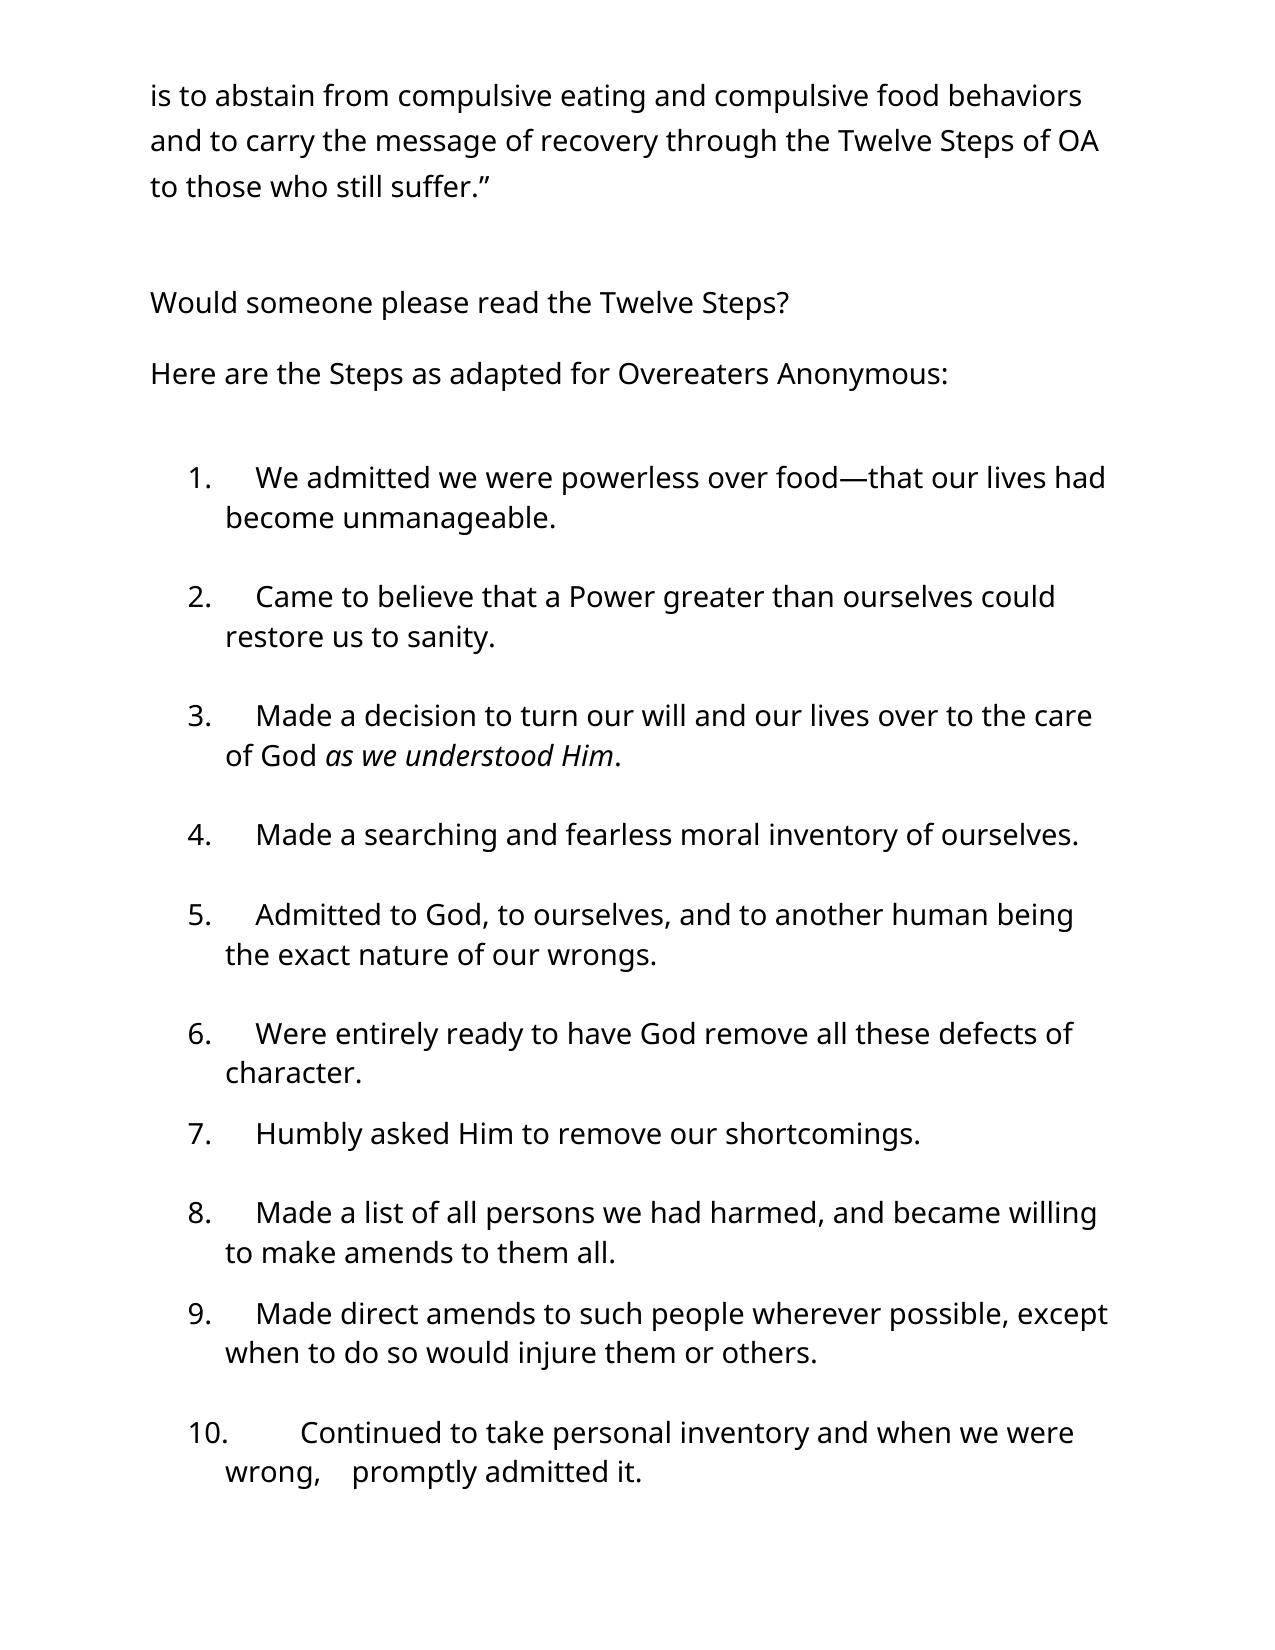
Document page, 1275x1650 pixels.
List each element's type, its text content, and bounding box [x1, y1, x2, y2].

list Admitted to God, to ourselves, and to another human being the exact nature of our wrongs. [187, 894, 1125, 1013]
list Came to believe that a Power greater than ourselves could restore us to sanity. [187, 577, 1125, 696]
text Would someone please read the Twelve Steps? [150, 282, 1125, 322]
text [150, 75, 1125, 206]
list Made a list of all persons we had harmed, and became willing to make amends to them all. [187, 1193, 1125, 1272]
list Made a decision to turn our will and our lives over to the care of God as we understood Him. [187, 696, 1125, 815]
list Continued to take personal inventory and when we were wrong, promptly admitted it. [187, 1412, 1125, 1491]
list Were entirely ready to have God remove all these defects of character. [187, 1013, 1125, 1092]
list We admitted we were powerless over food—that our lives had become unmanageable. [187, 457, 1125, 577]
list Made direct amends to such people wherever possible, except when to do so would injure them or others. [187, 1293, 1125, 1372]
list Made a searching and fearless moral inventory of ourselves. [187, 815, 1125, 894]
list Humbly asked Him to remove our shortcomings. [187, 1113, 1125, 1193]
text Here are the Steps as adapted for Overeaters Anonymous: [150, 353, 1125, 432]
